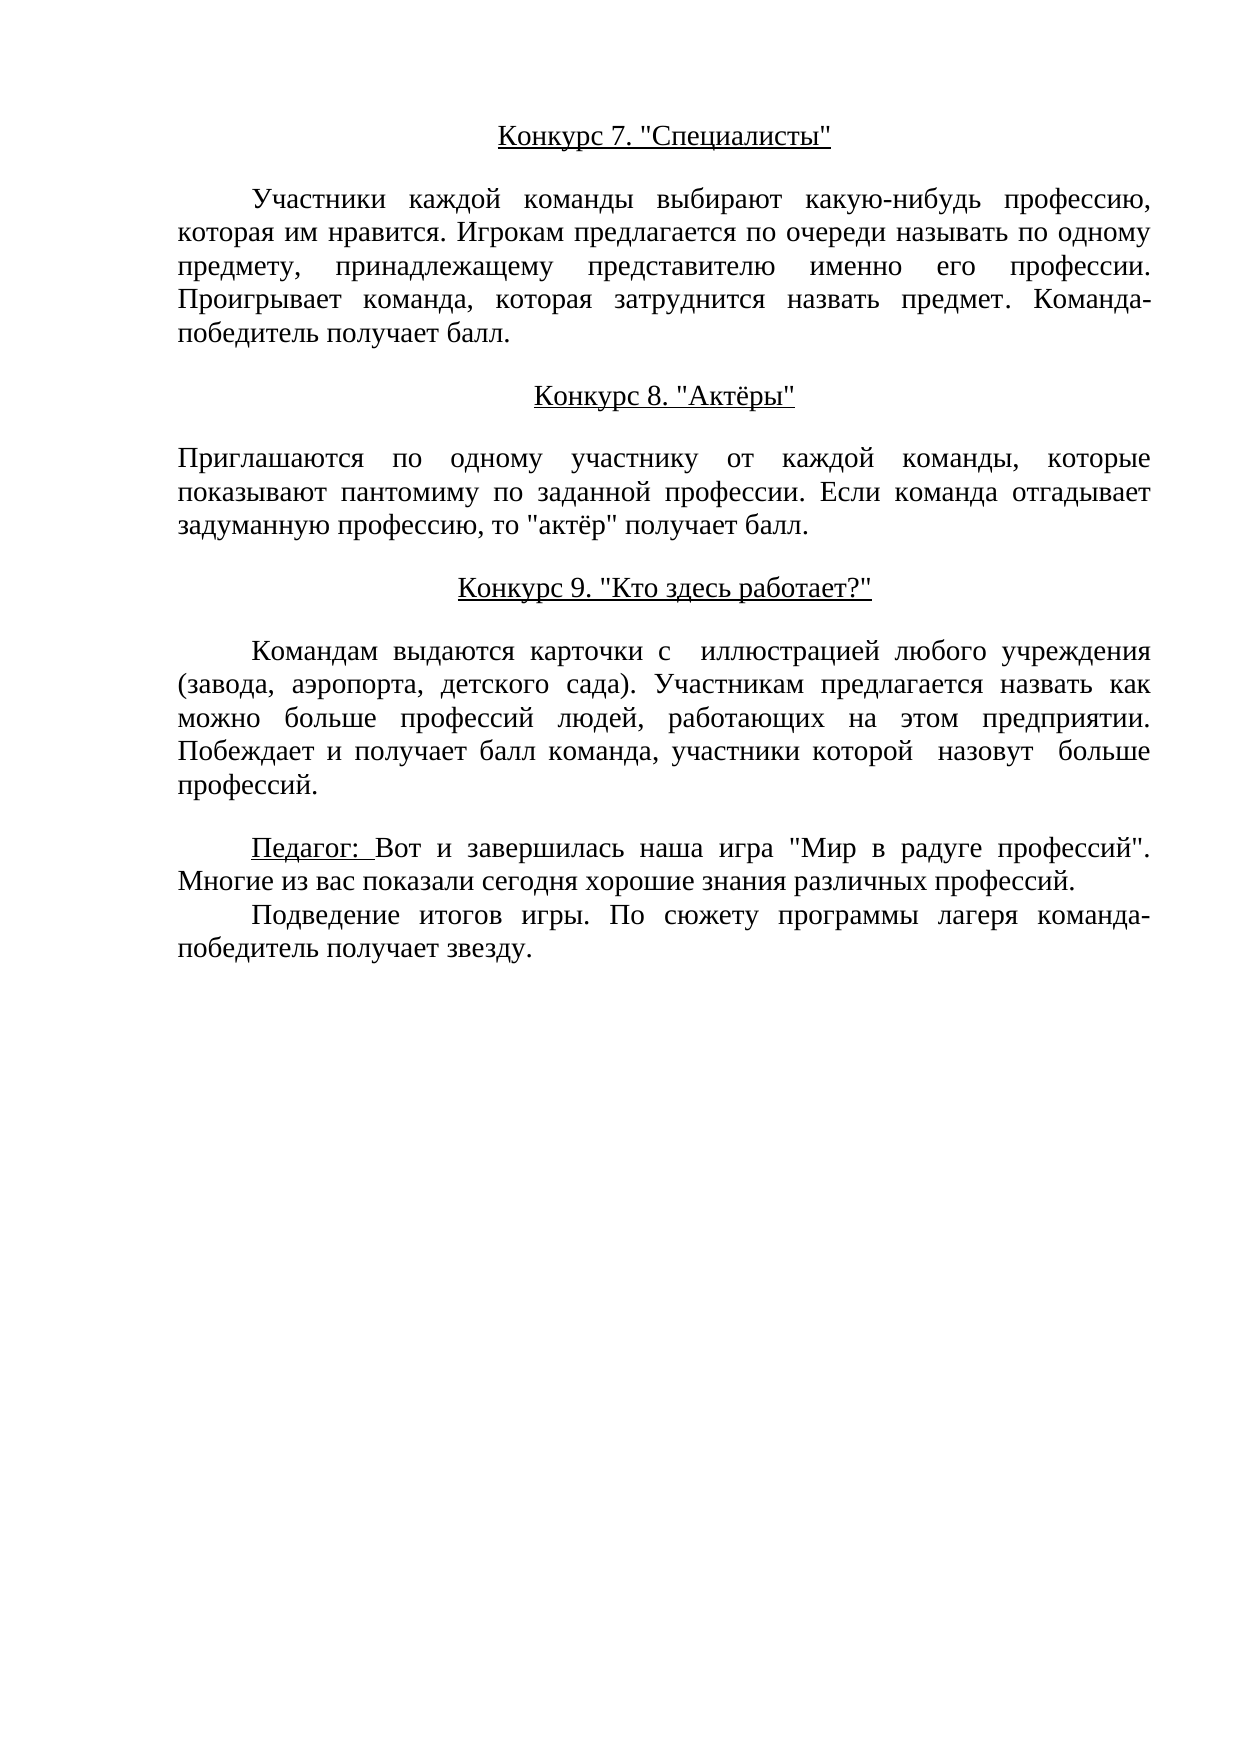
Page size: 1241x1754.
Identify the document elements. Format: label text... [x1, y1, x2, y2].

text Подведение итогов игры. По сюжету программы лагеря команда-победитель получает звезду. [177, 897, 1152, 964]
text Командам выдаются карточки с иллюстрацией любого учреждения (завода, аэропорта, детского сада). Участникам предлагается назвать как можно больше профессий людей, работающих на этом предприятии. Побеждает и получает балл команда, участники которой назовут больше профессий. [177, 633, 1152, 801]
text Участники каждой команды выбирают какую-нибудь профессию, которая им нравится. Игрокам предлагается по очереди называть по одному предмету, принадлежащему представителю именно его профессии. Проигрывает команда, которая затруднится назвать предмет. Команда-победитель получает балл. [177, 181, 1152, 348]
text Приглашаются по одному участнику от каждой команды, которые показывают пантомиму по заданной профессии. Если команда отгадывает задуманную профессию, то "актёр" получает балл. [177, 440, 1152, 541]
text Конкурс 7. "Специалисты" [177, 118, 1152, 152]
text Конкурс 8. "Актёры" [177, 378, 1152, 411]
text Конкурс 9. "Кто здесь работает?" [177, 570, 1152, 604]
text Педагог: Вот и завершилась наша игра "Мир в радуге профессий". Многие из вас показали сегодня хорошие знания различных профессий. [177, 830, 1152, 897]
